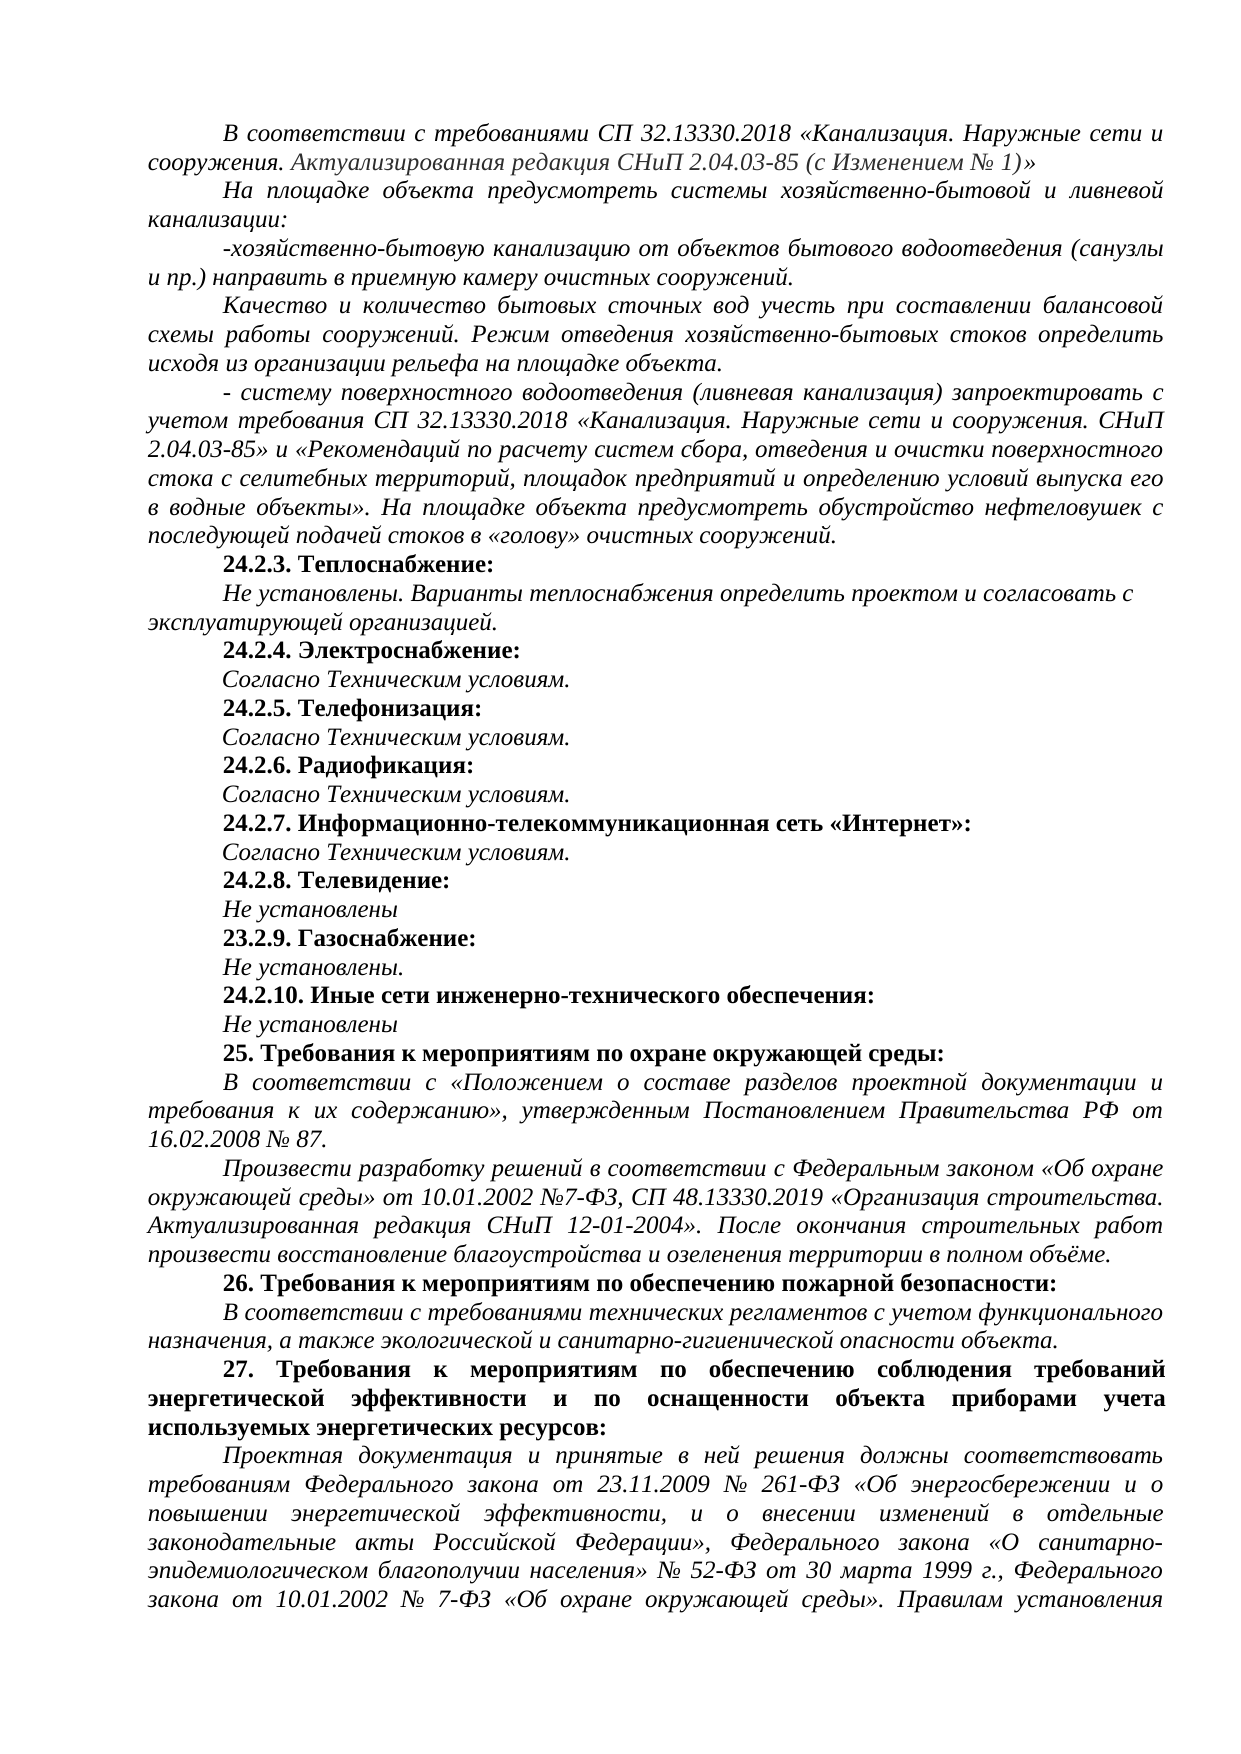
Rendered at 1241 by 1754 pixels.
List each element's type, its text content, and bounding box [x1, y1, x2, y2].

text Согласно Техническим условиям. [148, 779, 1167, 808]
text 24.2.3. Теплоснабжение: [148, 549, 1167, 578]
text 24.2.5. Телефонизация: [148, 693, 1167, 722]
text 24.2.6. Радиофикация: [148, 751, 1167, 779]
text В соответствии с требованиями СП 32.13330.2018 «Канализация. Наружные сети и сооружения. Актуализированная редакция СНиП 2.04.03-85 (с Изменением № 1)» [148, 118, 1167, 176]
text В соответствии с требованиями технических регламентов с учетом функционального назначения, а также экологической и санитарно-гигиенической опасности объекта. [148, 1297, 1167, 1354]
text -хозяйственно-бытовую канализацию от объектов бытового водоотведения (санузлы и пр.) направить в приемную камеру очистных сооружений. [148, 233, 1167, 291]
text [148, 1441, 1167, 1613]
text 24.2.8. Телевидение: [148, 866, 1167, 894]
text На площадке объекта предусмотреть системы хозяйственно-бытовой и ливневой канализации: [148, 176, 1167, 233]
text Произвести разработку решений в соответствии с Федеральным законом «Об охране окружающей среды» от 10.01.2002 №7-ФЗ, СП 48.13330.2019 «Организация строительства. Актуализированная редакция СНиП 12-01-2004». После окончания строительных работ произвести восстановление благоустройства и озеленения территории в полном объёме. [148, 1153, 1167, 1268]
text 23.2.9. Газоснабжение: [148, 923, 1167, 952]
text - систему поверхностного водоотведения (ливневая канализация) запроектировать с учетом требования СП 32.13330.2018 «Канализация. Наружные сети и сооружения. СНиП 2.04.03-85» и «Рекомендаций по расчету систем сбора, отведения и очистки поверхностного стока с селитебных территорий, площадок предприятий и определению условий выпуска его в водные объекты». На площадке объекта предусмотреть обустройство нефтеловушек с последующей подачей стоков в «голову» очистных сооружений. [148, 377, 1167, 549]
text 25. Требования к мероприятиям по охране окружающей среды: [148, 1038, 1167, 1067]
text Согласно Техническим условиям. [148, 722, 1167, 751]
text Качество и количество бытовых сточных вод учесть при составлении балансовой схемы работы сооружений. Режим отведения хозяйственно-бытовых стоков определить исходя из организации рельефа на площадке объекта. [148, 291, 1167, 377]
text В соответствии с «Положением о составе разделов проектной документации и требования к их содержанию», утвержденным Постановлением Правительства РФ от 16.02.2008 № 87. [148, 1067, 1167, 1153]
text 24.2.7. Информационно-телекоммуникационная сеть «Интернет»: [148, 808, 1167, 837]
text 24.2.4. Электроснабжение: [148, 636, 1167, 664]
text 27. Требования к мероприятиям по обеспечению соблюдения требований энергетической эффективности и по оснащенности объекта приборами учета используемых энергетических ресурсов: [148, 1354, 1167, 1441]
text Не установлены. Варианты теплоснабжения определить проектом и согласовать с эксплуатирующей организацией. [148, 578, 1167, 636]
text 26. Требования к мероприятиям по обеспечению пожарной безопасности: [148, 1268, 1167, 1297]
text Согласно Техническим условиям. [148, 837, 1167, 866]
text Согласно Техническим условиям. [148, 664, 1167, 693]
text Не установлены. [148, 952, 1167, 981]
text 24.2.10. Иные сети инженерно-технического обеспечения: [148, 981, 1167, 1009]
text Не установлены [148, 894, 1167, 923]
text Не установлены [148, 1009, 1167, 1038]
